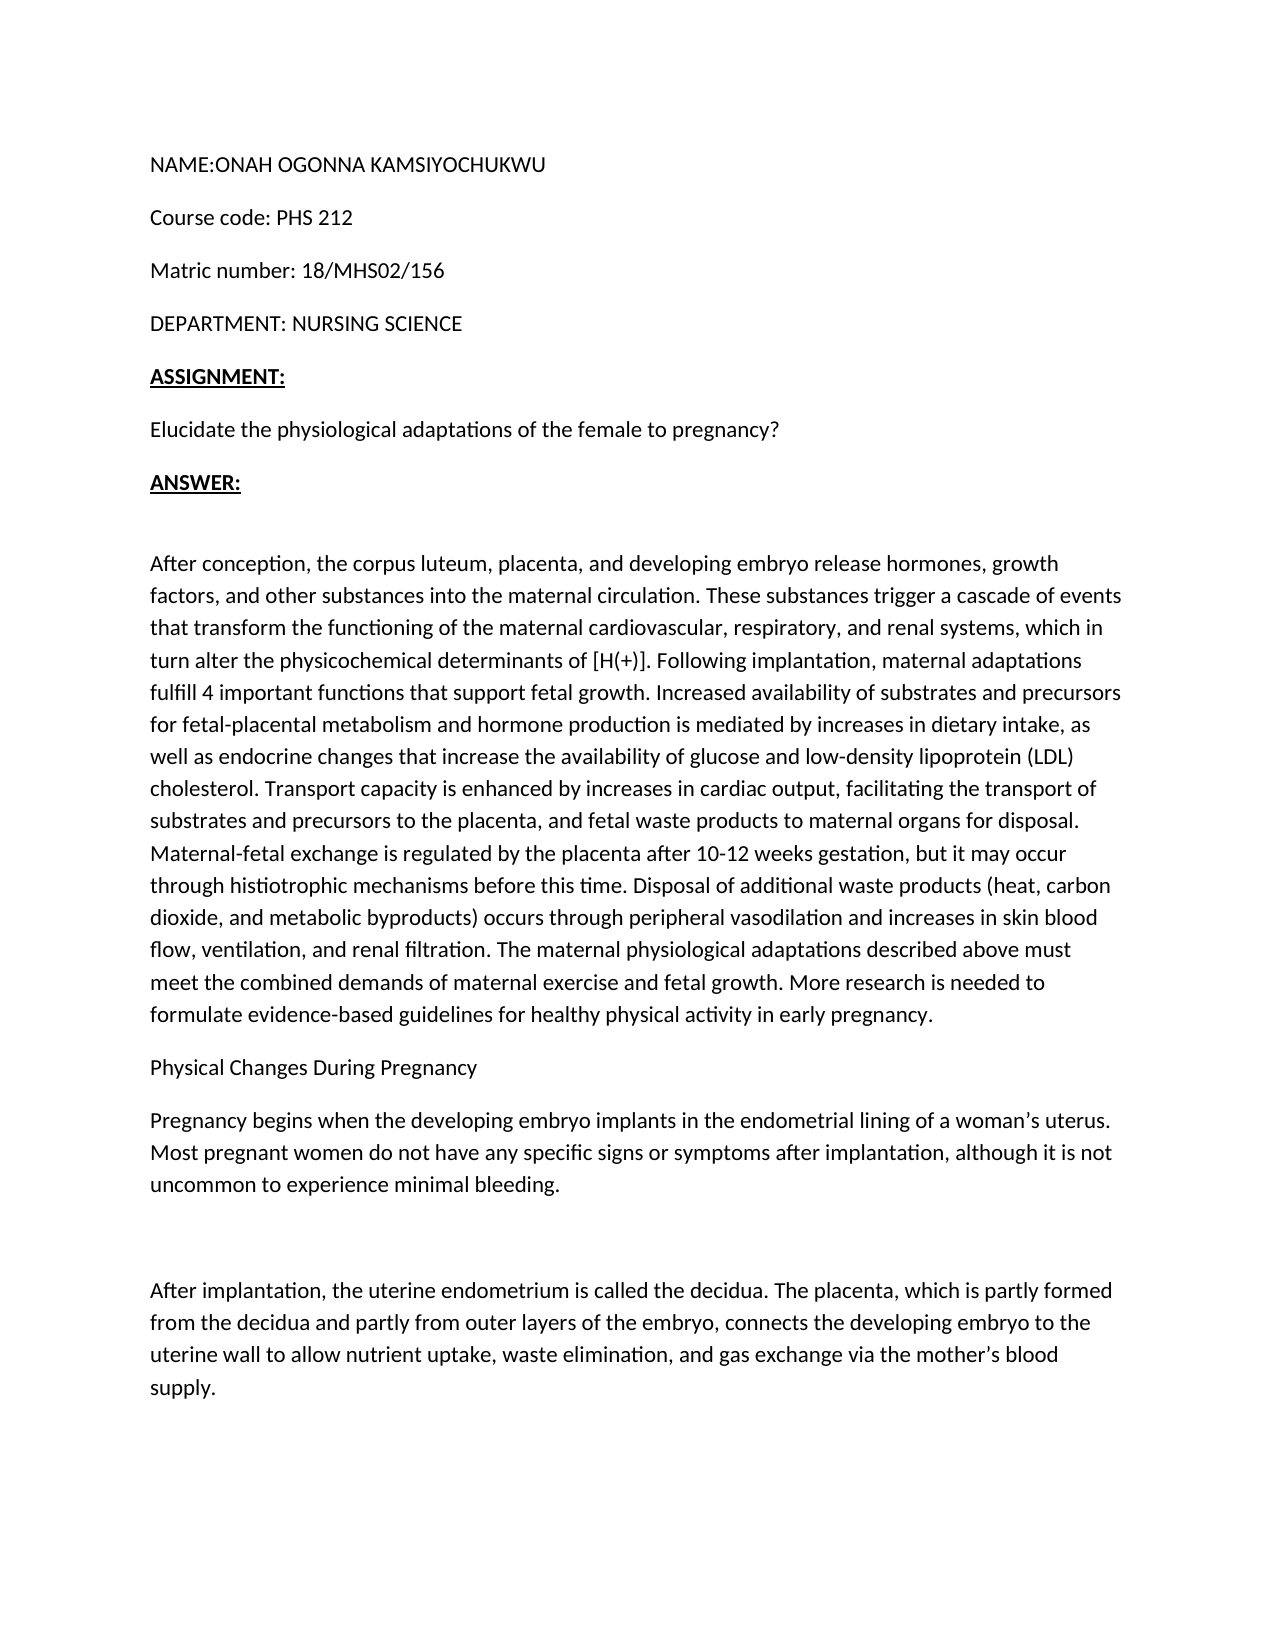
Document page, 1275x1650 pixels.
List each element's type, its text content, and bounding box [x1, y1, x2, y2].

text Course code: PHS 212 [150, 203, 1125, 231]
text DEPARTMENT: NURSING SCIENCE [150, 309, 1125, 337]
text NAME:ONAH OGONNA KAMSIYOCHUKWU [150, 150, 1125, 178]
text ANSWER: [150, 468, 1125, 496]
text Matric number: 18/MHS02/156 [150, 256, 1125, 284]
text Pregnancy begins when the developing embryo implants in the endometrial lining of a woman’s uterus. Most pregnant women do not have any specific signs or symptoms after implantation, although it is not uncommon to experience minimal bleeding. [150, 1106, 1125, 1198]
text Physical Changes During Pregnancy [150, 1053, 1125, 1081]
text ASSIGNMENT: [150, 362, 1125, 390]
text After implantation, the uterine endometrium is called the decidua. The placenta, which is partly formed from the decidua and partly from outer layers of the embryo, connects the developing embryo to the uterine wall to allow nutrient uptake, waste elimination, and gas exchange via the mother’s blood supply. [150, 1276, 1125, 1401]
text Elucidate the physiological adaptations of the female to pregnancy? [150, 415, 1125, 443]
text After conception, the corpus luteum, placenta, and developing embryo release hormones, growth factors, and other substances into the maternal circulation. These substances trigger a cascade of events that transform the functioning of the maternal cardiovascular, respiratory, and renal systems, which in turn alter the physicochemical determinants of [H(+)]. Following implantation, maternal adaptations fulfill 4 important functions that support fetal growth. Increased availability of substrates and precursors for fetal-placental metabolism and hormone production is mediated by increases in dietary intake, as well as endocrine changes that increase the availability of glucose and low-density lipoprotein (LDL) cholesterol. Transport capacity is enhanced by increases in cardiac output, facilitating the transport of substrates and precursors to the placenta, and fetal waste products to maternal organs for disposal. Maternal-fetal exchange is regulated by the placenta after 10-12 weeks gestation, but it may occur through histiotrophic mechanisms before this time. Disposal of additional waste products (heat, carbon dioxide, and metabolic byproducts) occurs through peripheral vasodilation and increases in skin blood flow, ventilation, and renal filtration. The maternal physiological adaptations described above must meet the combined demands of maternal exercise and fetal growth. More research is needed to formulate evidence-based guidelines for healthy physical activity in early pregnancy. [150, 549, 1125, 1028]
